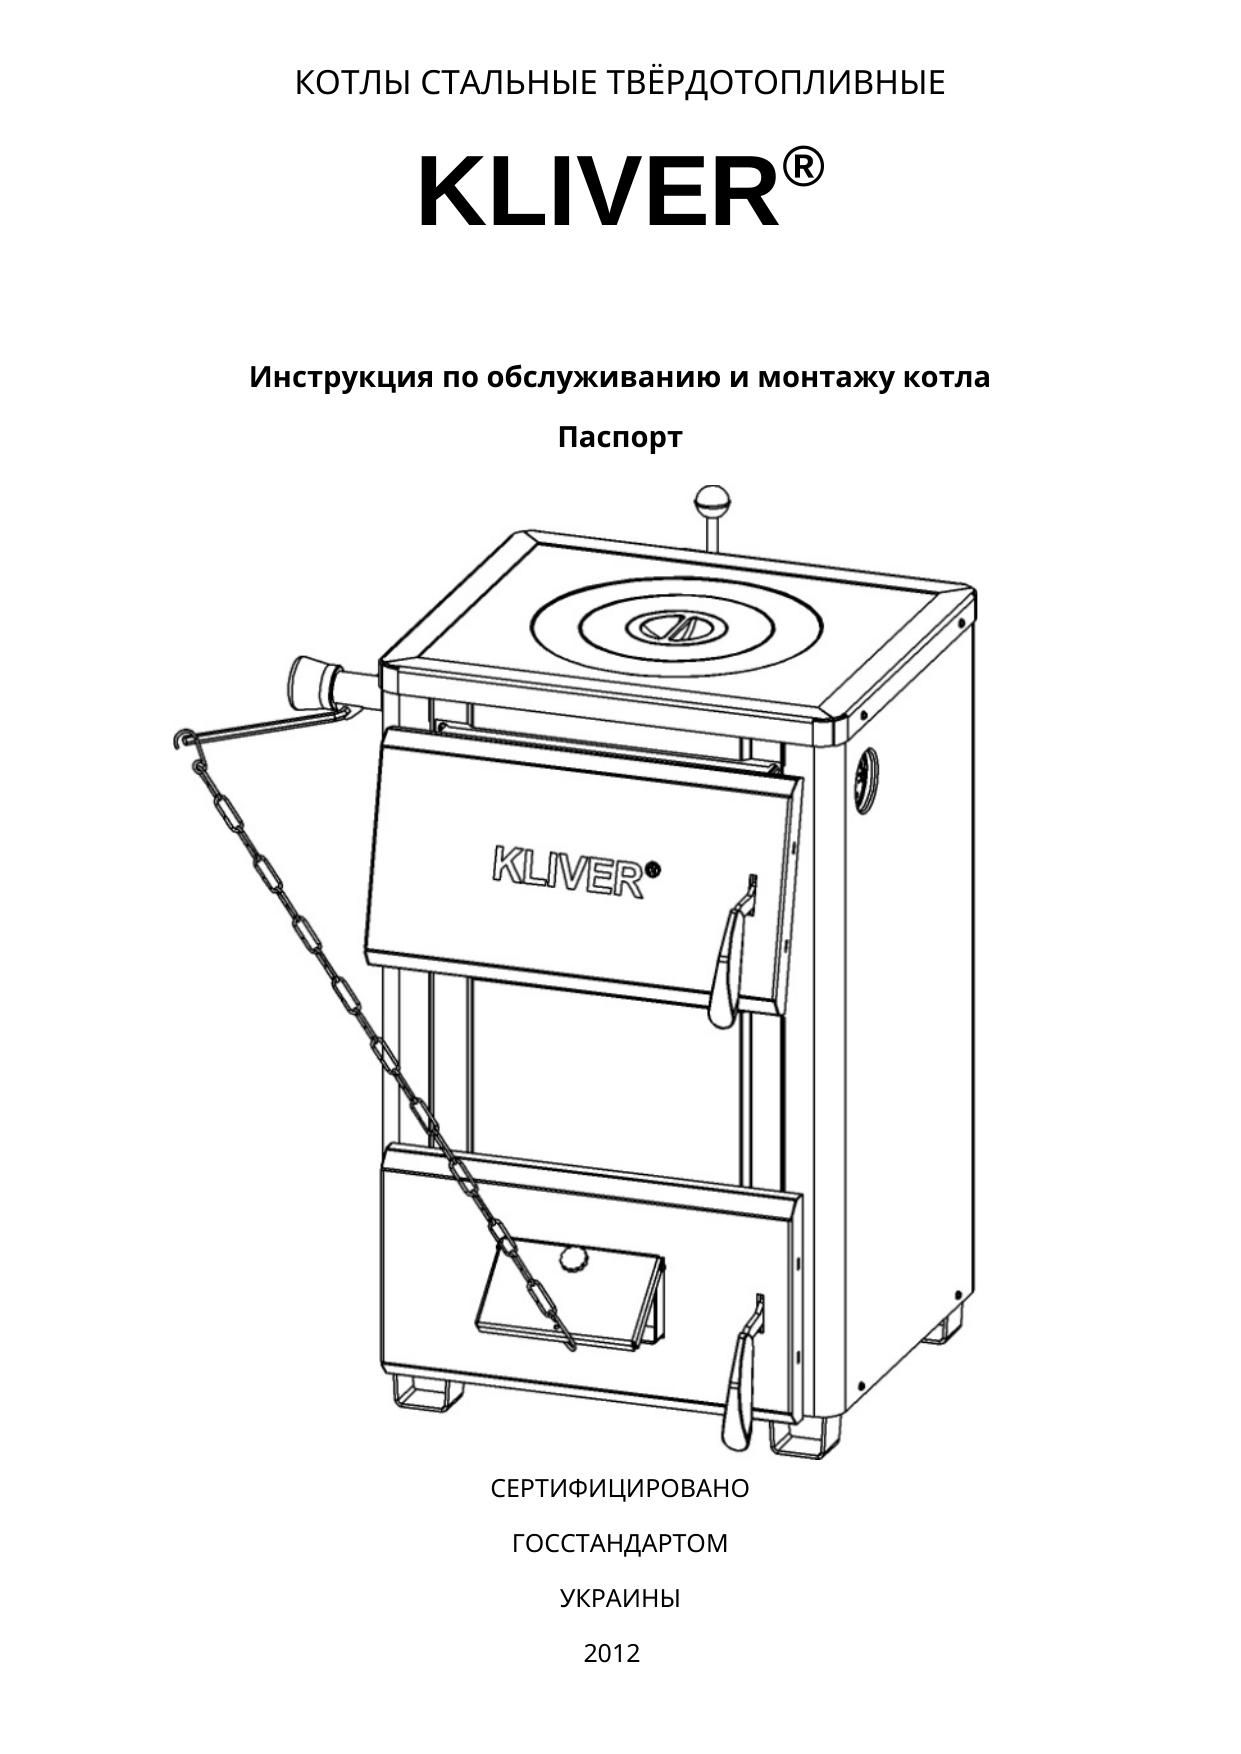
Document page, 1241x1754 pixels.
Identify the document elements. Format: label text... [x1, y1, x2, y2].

picture [173, 485, 978, 1460]
text KLIVER® [75, 132, 1165, 247]
text Инструкция по обслуживанию и монтажу котла [75, 356, 1165, 396]
text УКРАИНЫ [75, 1580, 1165, 1614]
text Паспорт [75, 416, 1165, 456]
text 2012 [149, 1635, 1165, 1669]
text КОТЛЫ СТАЛЬНЫЕ ТВЁРДОТОПЛИВНЫЕ [75, 59, 1165, 104]
text ГОССТАНДАРТОМ [75, 1526, 1165, 1559]
